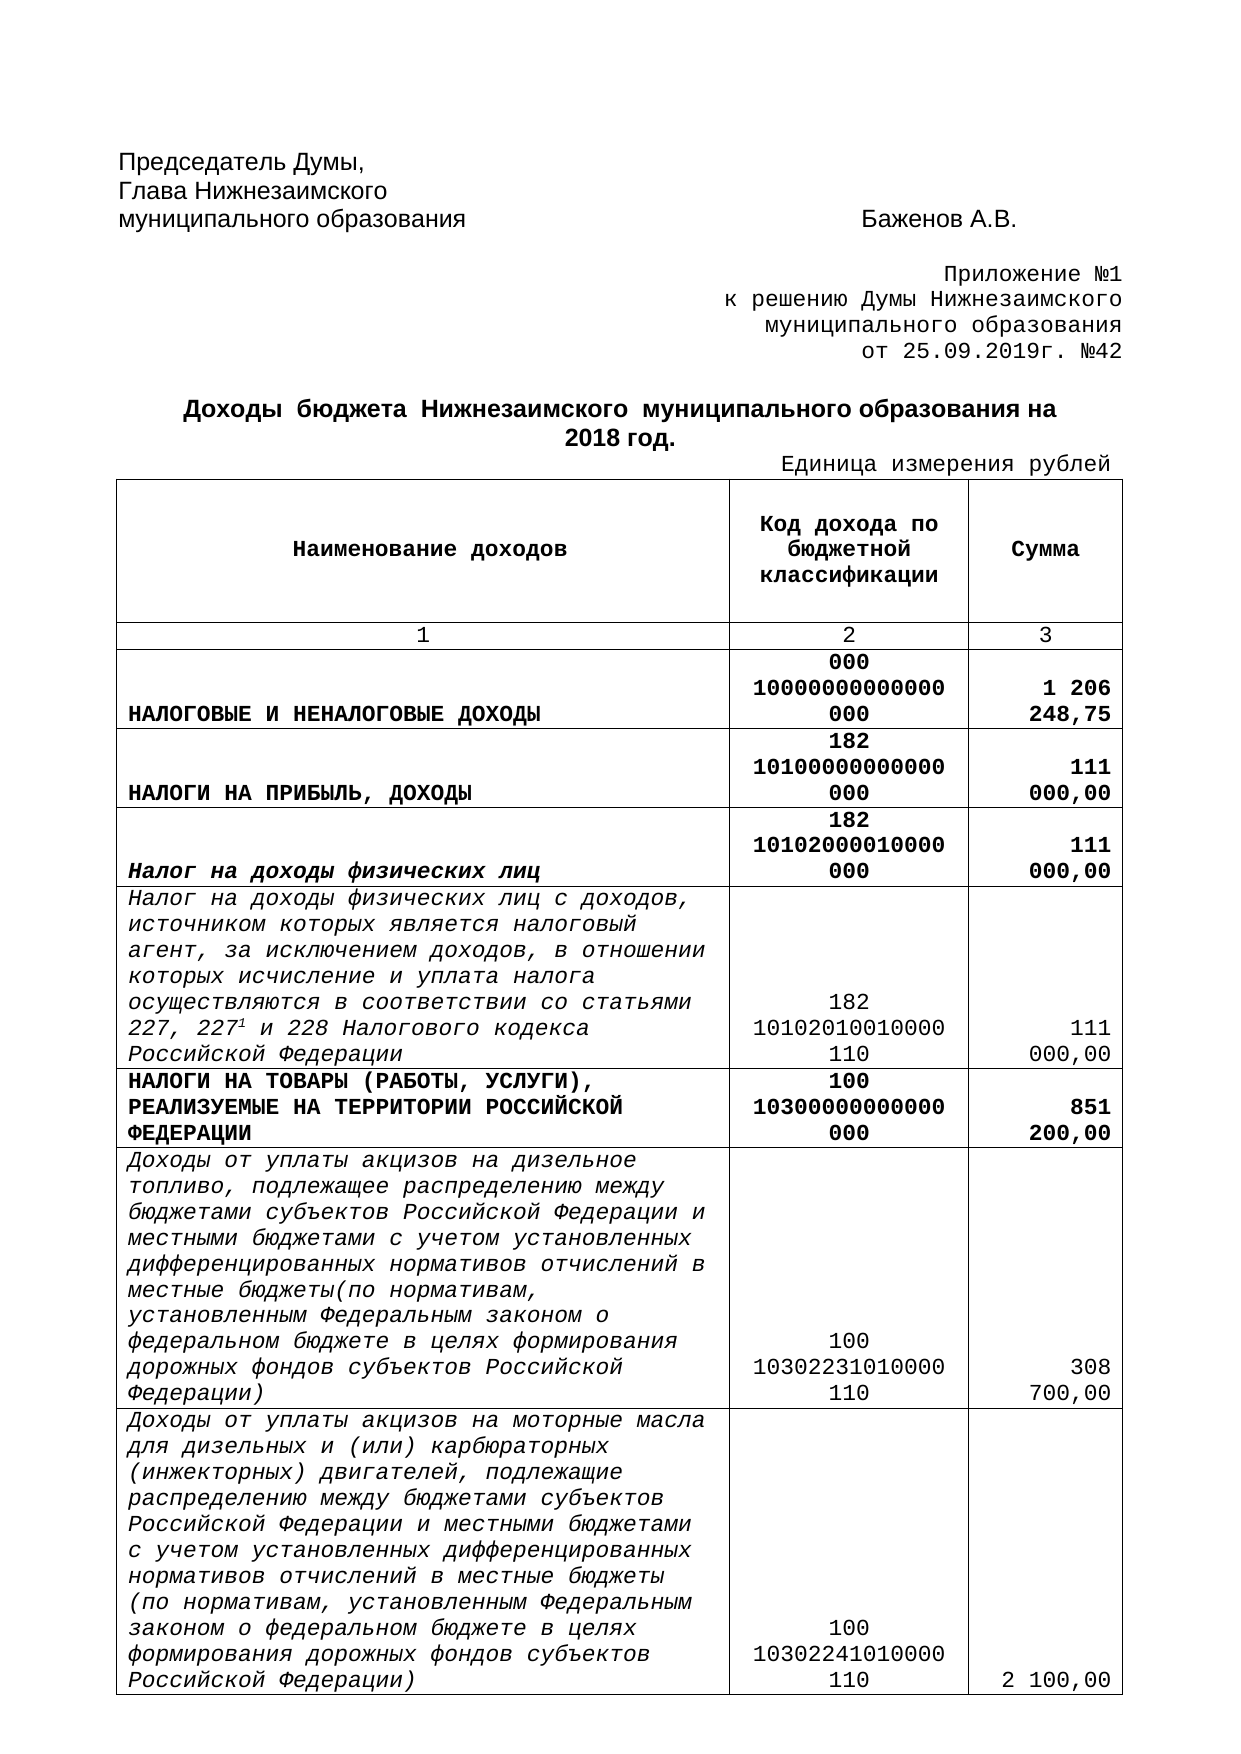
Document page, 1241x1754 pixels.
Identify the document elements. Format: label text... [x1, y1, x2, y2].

table_cell НАЛОГОВЫЕ И НЕНАЛОГОВЫЕ ДОХОДЫ [117, 650, 729, 728]
table_cell 2 [730, 623, 968, 649]
text 2018 год. [118, 423, 1122, 452]
text Доходы бюджета Нижнезаимского муниципального образования на [118, 394, 1122, 423]
table_cell Налог на доходы физических лиц с доходов, источником которых является налоговый агент, за исключением доходов, в отношении которых исчисление и уплата налога осуществляются в соответствии со статьями 227, 2271 и 228 Налогового кодекса Российской Федерации [117, 887, 729, 1068]
text муниципального образования [118, 314, 1122, 340]
table_cell 1 206 248,75 [969, 650, 1122, 728]
text Приложение №1 [118, 262, 1122, 288]
table_cell 2 100,00 [969, 1409, 1122, 1694]
table_cell НАЛОГИ НА ТОВАРЫ (РАБОТЫ, УСЛУГИ), РЕАЛИЗУЕМЫЕ НА ТЕРРИТОРИИ РОССИЙСКОЙ ФЕДЕРАЦИИ [117, 1069, 729, 1147]
table_cell Доходы от уплаты акцизов на дизельное топливо, подлежащее распределению между бюджетами субъектов Российской Федерации и местными бюджетами с учетом установленных дифференцированных нормативов отчислений в местные бюджеты(по нормативам, установленным Федеральным законом о федеральном бюджете в целях формирования дорожных фондов субъектов Российской Федерации) [117, 1148, 729, 1408]
table_cell 182 10102000010000 000 [730, 808, 968, 886]
table_cell 100 10302241010000 110 [730, 1409, 968, 1694]
text Глава Нижнезаимского [118, 176, 1122, 204]
table_cell 111 000,00 [969, 887, 1122, 1068]
table_cell Налог на доходы физических лиц [117, 808, 729, 886]
text муниципального образования Баженов А.В. [118, 204, 1122, 233]
table_cell 3 [969, 623, 1122, 649]
text к решению Думы Нижнезаимского [118, 288, 1122, 314]
table_cell 100 10302231010000 110 [730, 1148, 968, 1408]
table_cell 100 10300000000000 000 [730, 1069, 968, 1147]
table_header Единица измерения рублей [117, 452, 1122, 478]
table_cell 308 700,00 [969, 1148, 1122, 1408]
table_cell Наименование доходов [117, 480, 729, 622]
table_cell НАЛОГИ НА ПРИБЫЛЬ, ДОХОДЫ [117, 729, 729, 807]
text Председатель Думы, [118, 147, 1122, 176]
table_cell Доходы от уплаты акцизов на моторные масла для дизельных и (или) карбюраторных (инжекторных) двигателей, подлежащие распределению между бюджетами субъектов Российской Федерации и местными бюджетами с учетом установленных дифференцированных нормативов отчислений в местные бюджеты (по нормативам, установленным Федеральным законом о федеральном бюджете в целях формирования дорожных фондов субъектов Российской Федерации) [117, 1409, 729, 1694]
table_cell 000 10000000000000 000 [730, 650, 968, 728]
table_cell 851 200,00 [969, 1069, 1122, 1147]
table_cell 182 10100000000000 000 [730, 729, 968, 807]
table_cell Сумма [969, 480, 1122, 622]
table_cell 111 000,00 [969, 808, 1122, 886]
table_cell Код дохода по бюджетной классификации [730, 480, 968, 622]
table_cell 1 [117, 623, 729, 649]
table_cell 111 000,00 [969, 729, 1122, 807]
text от 25.09.2019г. №42 [118, 340, 1122, 366]
table_cell 182 10102010010000 110 [730, 887, 968, 1068]
